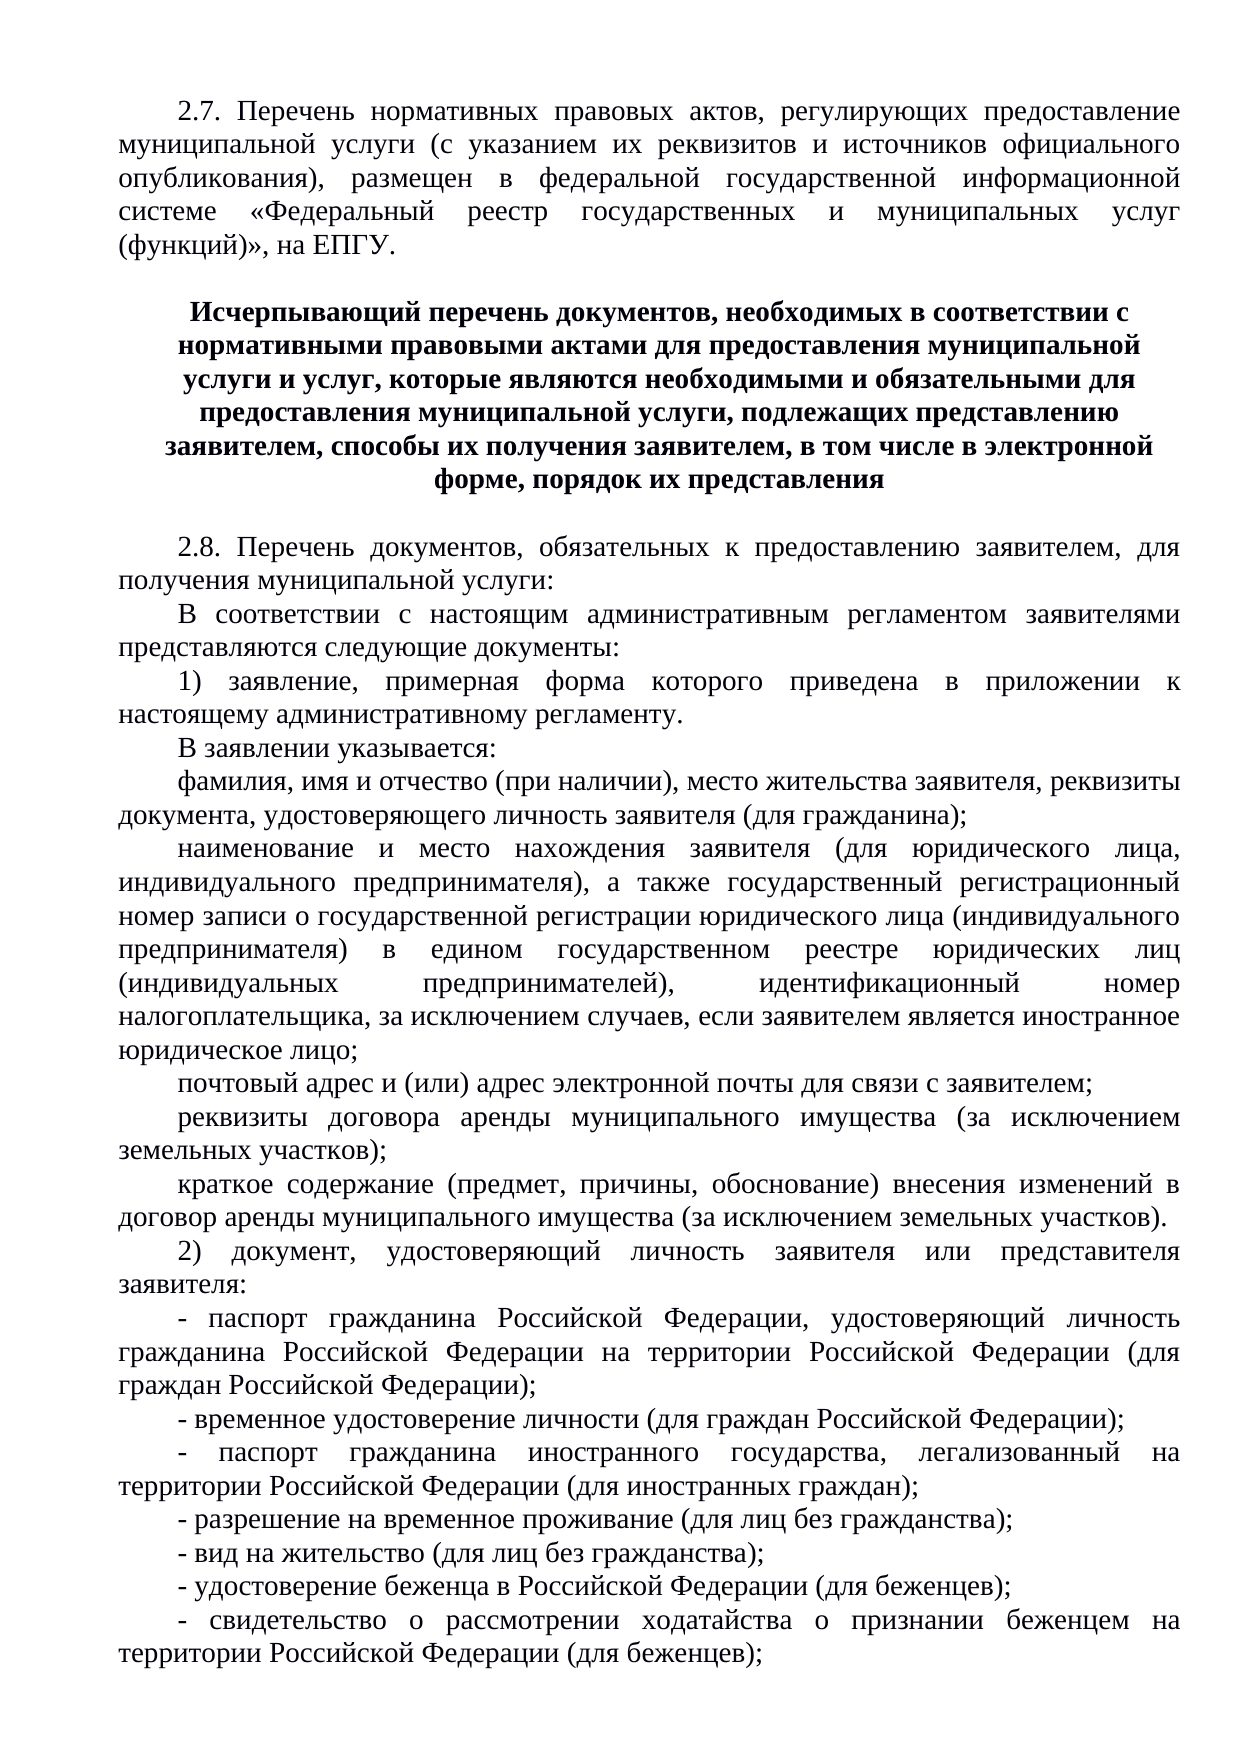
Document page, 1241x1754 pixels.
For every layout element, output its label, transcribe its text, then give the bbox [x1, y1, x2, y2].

text краткое содержание (предмет, причины, обоснование) внесения изменений в договор аренды муниципального имущества (за исключением земельных участков). [118, 1166, 1181, 1233]
text - паспорт гражданина Российской Федерации, удостоверяющий личность гражданина Российской Федерации на территории Российской Федерации (для граждан Российской Федерации); [118, 1300, 1181, 1401]
text В соответствии с настоящим административным регламентом заявителями представляются следующие документы: [118, 596, 1181, 663]
text 2) документ, удостоверяющий личность заявителя или представителя заявителя: [118, 1233, 1181, 1300]
text 1) заявление, примерная форма которого приведена в приложении к настоящему административному регламенту. [118, 663, 1181, 730]
text - вид на жительство (для лиц без гражданства); [118, 1535, 1181, 1568]
text - разрешение на временное проживание (для лиц без гражданства); [118, 1501, 1181, 1535]
text наименование и место нахождения заявителя (для юридического лица, индивидуального предпринимателя), а также государственный регистрационный номер записи о государственной регистрации юридического лица (индивидуального предпринимателя) в едином государственном реестре юридических лиц (индивидуальных предпринимателей), идентификационный номер налогоплательщика, за исключением случаев, если заявителем является иностранное юридическое лицо; [118, 831, 1181, 1065]
text 2.8. Перечень документов, обязательных к предоставлению заявителем, для получения муниципальной услуги: [118, 529, 1181, 596]
text - удостоверение беженца в Российской Федерации (для беженцев); [118, 1568, 1181, 1602]
text - временное удостоверение личности (для граждан Российской Федерации); [118, 1401, 1181, 1434]
subtitle Исчерпывающий перечень документов, необходимых в соответствии с нормативными правовыми актами для предоставления муниципальной услуги и услуг, которые являются необходимыми и обязательными для предоставления муниципальной услуги, подлежащих представлению заявителем, способы их получения заявителем, в том числе в электронной форме, порядок их представления [138, 294, 1181, 495]
text реквизиты договора аренды муниципального имущества (за исключением земельных участков); [118, 1099, 1181, 1166]
text - свидетельство о рассмотрении ходатайства о признании беженцем на территории Российской Федерации (для беженцев); [118, 1602, 1181, 1669]
text В заявлении указывается: [118, 730, 1181, 763]
text - паспорт гражданина иностранного государства, легализованный на территории Российской Федерации (для иностранных граждан); [118, 1434, 1181, 1501]
text почтовый адрес и (или) адрес электронной почты для связи с заявителем; [118, 1065, 1181, 1099]
text фамилия, имя и отчество (при наличии), место жительства заявителя, реквизиты документа, удостоверяющего личность заявителя (для гражданина); [118, 763, 1181, 831]
text 2.7. Перечень нормативных правовых актов, регулирующих предоставление муниципальной услуги (с указанием их реквизитов и источников официального опубликования), размещен в федеральной государственной информационной системе «Федеральный реестр государственных и муниципальных услуг (функций)», на ЕПГУ. [118, 93, 1181, 260]
